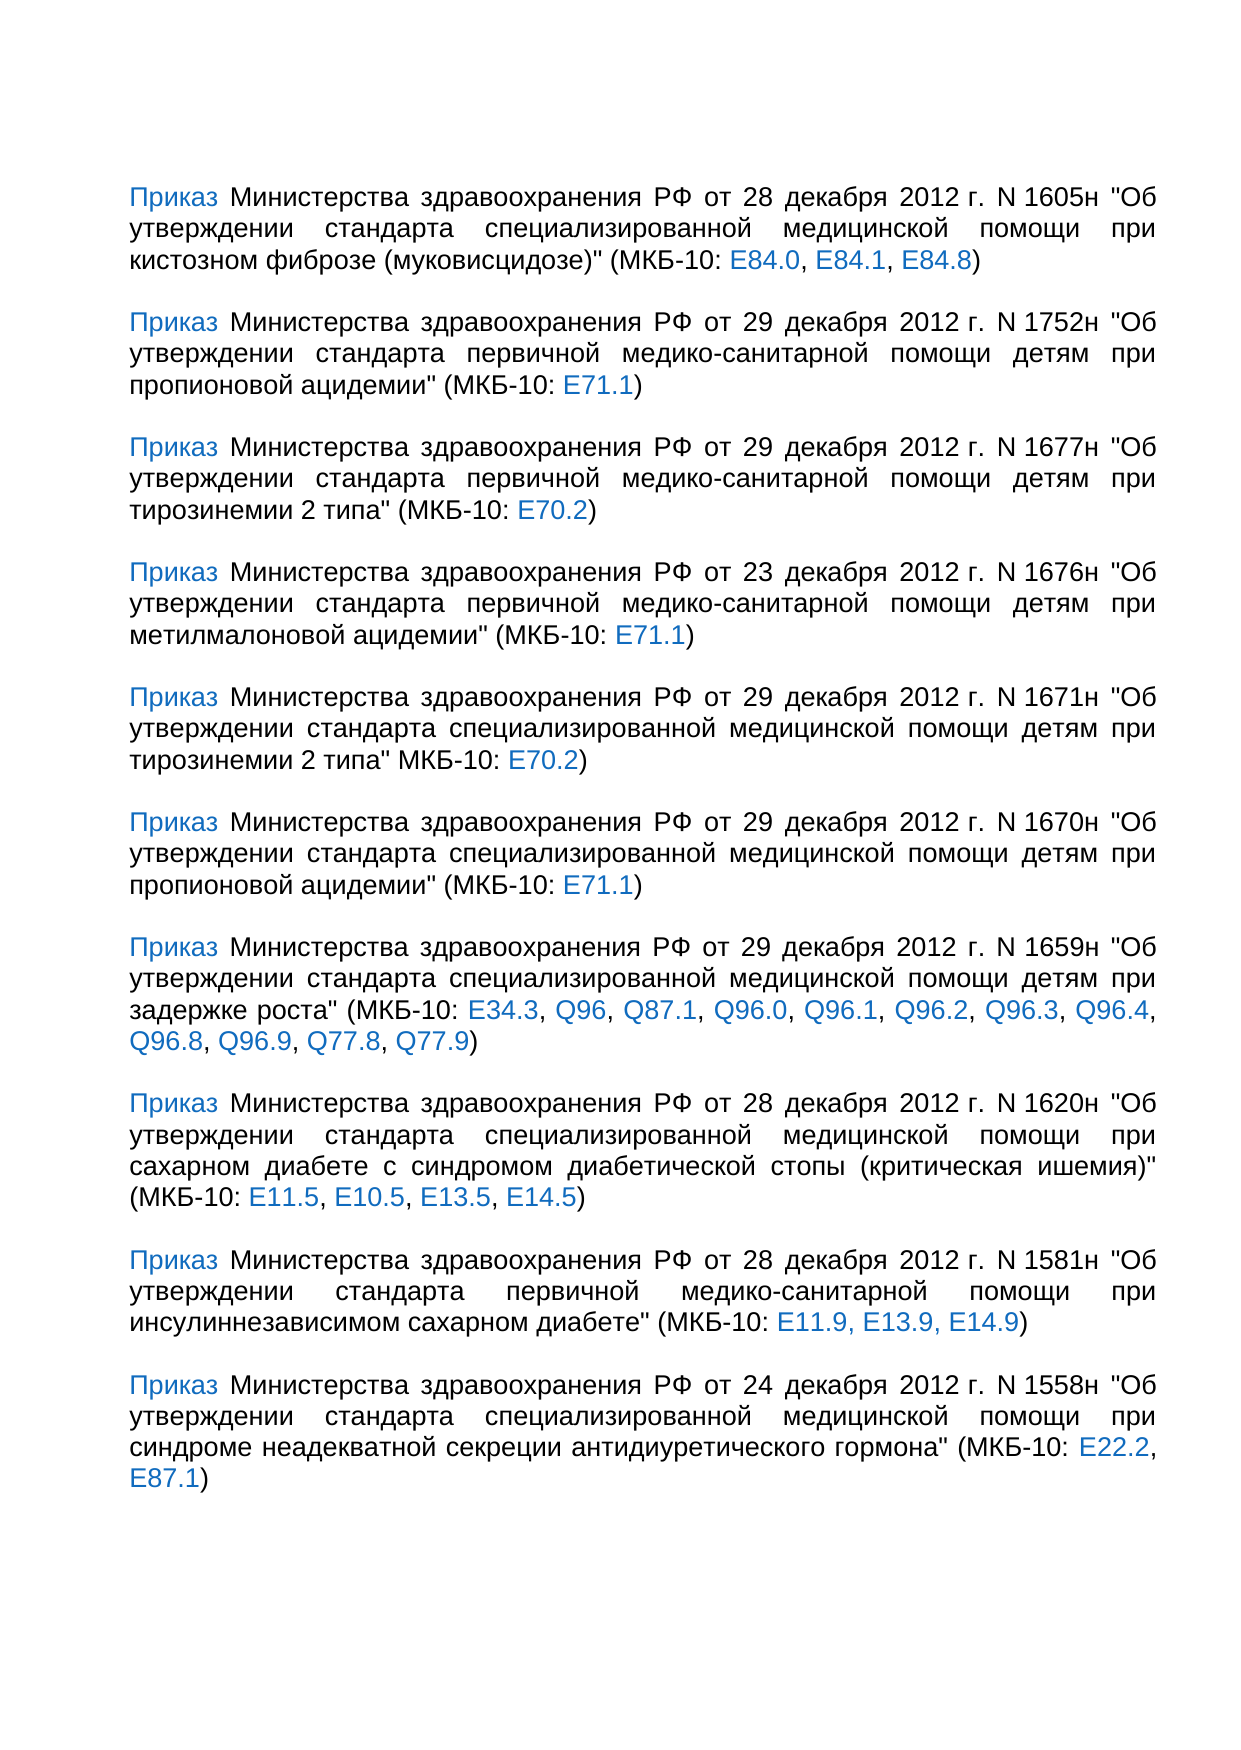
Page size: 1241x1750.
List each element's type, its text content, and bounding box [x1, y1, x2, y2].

text Приказ Министерства здравоохранения РФ от 29 декабря 2012 г. N 1670н "Об утверждении стандарта специализированной медицинской помощи детям при пропионовой ацидемии" (МКБ-10: Е71.1) [129, 806, 1157, 900]
text Приказ Министерства здравоохранения РФ от 29 декабря 2012 г. N 1752н "Об утверждении стандарта первичной медико-санитарной помощи детям при пропионовой ацидемии" (МКБ-10: Е71.1) [129, 306, 1157, 400]
text Приказ Министерства здравоохранения РФ от 23 декабря 2012 г. N 1676н "Об утверждении стандарта первичной медико-санитарной помощи детям при метилмалоновой ацидемии" (МКБ-10: Е71.1) [129, 556, 1157, 650]
text Приказ Министерства здравоохранения РФ от 28 декабря 2012 г. N 1620н "Об утверждении стандарта специализированной медицинской помощи при сахарном диабете с синдромом диабетической стопы (критическая ишемия)" (МКБ-10: Е11.5, Е10.5, Е13.5, Е14.5) [129, 1087, 1157, 1212]
text Приказ Министерства здравоохранения РФ от 28 декабря 2012 г. N 1581н "Об утверждении стандарта первичной медико-санитарной помощи при инсулиннезависимом сахарном диабете" (МКБ-10: Е11.9, Е13.9, Е14.9) [129, 1244, 1157, 1337]
text Приказ Министерства здравоохранения РФ от 28 декабря 2012 г. N 1605н "Об утверждении стандарта специализированной медицинской помощи при кистозном фиброзе (муковисцидозе)" (МКБ-10: Е84.0, Е84.1, Е84.8) [129, 181, 1157, 275]
text Приказ Министерства здравоохранения РФ от 24 декабря 2012 г. N 1558н "Об утверждении стандарта специализированной медицинской помощи при синдроме неадекватной секреции антидиуретического гормона" (МКБ-10: Е22.2, Е87.1) [129, 1369, 1157, 1494]
text Приказ Министерства здравоохранения РФ от 29 декабря 2012 г. N 1677н "Об утверждении стандарта первичной медико-санитарной помощи детям при тирозинемии 2 типа" (МКБ-10: Е70.2) [129, 431, 1157, 525]
text Приказ Министерства здравоохранения РФ от 29 декабря 2012 г. N 1659н "Об утверждении стандарта специализированной медицинской помощи детям при задержке роста" (МКБ-10: Е34.3, Q96, Q87.1, Q96.0, Q96.1, Q96.2, Q96.3, Q96.4, Q96.8, Q96.9, Q77.8, Q77.9) [129, 931, 1157, 1056]
text Приказ Министерства здравоохранения РФ от 29 декабря 2012 г. N 1671н "Об утверждении стандарта специализированной медицинской помощи детям при тирозинемии 2 типа" МКБ-10: Е70.2) [129, 681, 1157, 775]
